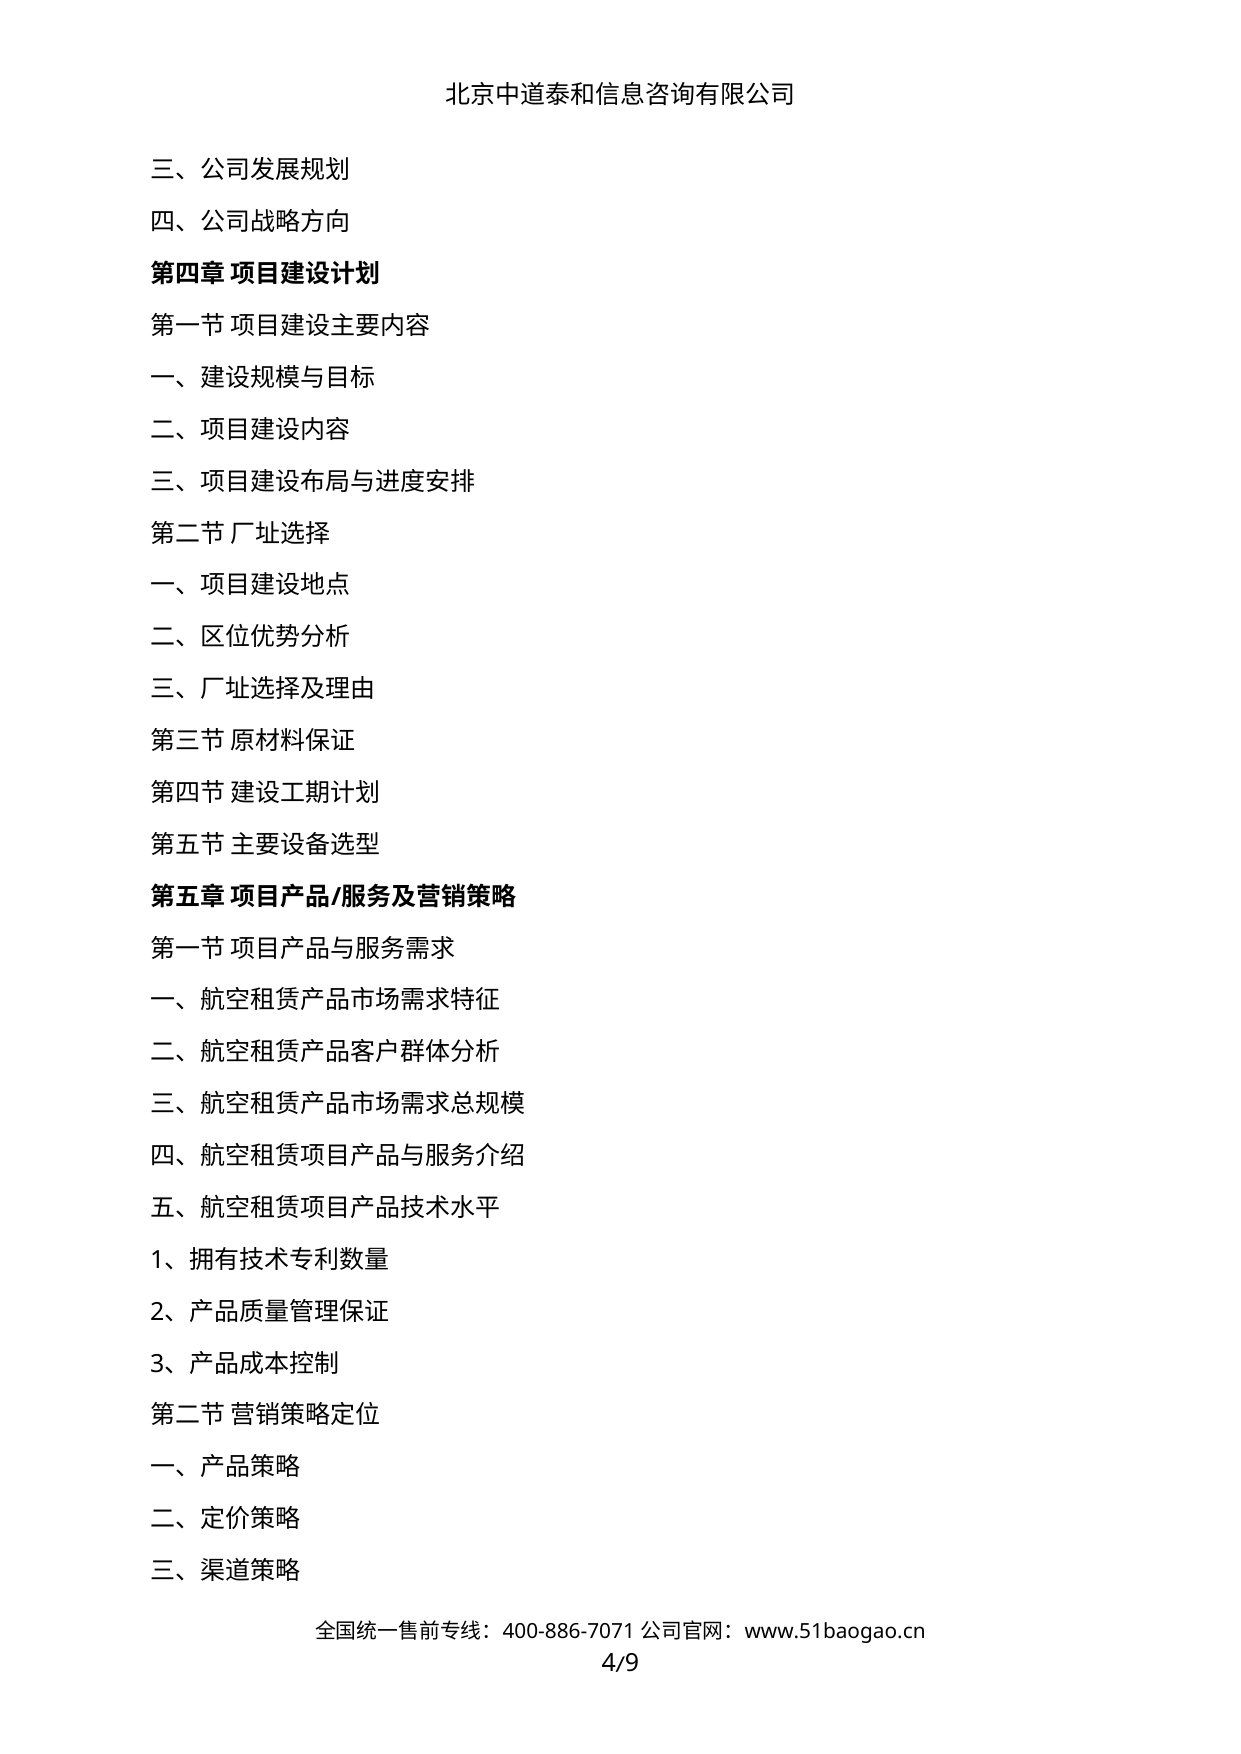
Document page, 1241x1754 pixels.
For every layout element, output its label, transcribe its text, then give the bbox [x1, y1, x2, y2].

text 二、区位优势分析 [150, 617, 1090, 653]
text 三、厂址选择及理由 [150, 669, 1090, 705]
text 第一节 项目产品与服务需求 [150, 928, 1090, 964]
text 一、项目建设地点 [150, 565, 1090, 601]
text 第五章 项目产品/服务及营销策略 [150, 876, 1090, 912]
text 3、产品成本控制 [150, 1343, 1090, 1379]
text 第三节 原材料保证 [150, 721, 1090, 757]
text 一、航空租赁产品市场需求特征 [150, 980, 1090, 1016]
text 三、航空租赁产品市场需求总规模 [150, 1084, 1090, 1120]
text 一、建设规模与目标 [150, 357, 1090, 394]
text 三、渠道策略 [150, 1551, 1090, 1587]
text 三、项目建设布局与进度安排 [150, 461, 1090, 497]
text 第四章 项目建设计划 [150, 254, 1090, 290]
text 一、产品策略 [150, 1447, 1090, 1483]
text 2、产品质量管理保证 [150, 1291, 1090, 1327]
text 1、拥有技术专利数量 [150, 1239, 1090, 1276]
text 第五节 主要设备选型 [150, 824, 1090, 861]
text 四、公司战略方向 [150, 202, 1090, 238]
text 第一节 项目建设主要内容 [150, 306, 1090, 342]
text 二、航空租赁产品客户群体分析 [150, 1032, 1090, 1068]
text 第二节 营销策略定位 [150, 1395, 1090, 1431]
text 第二节 厂址选择 [150, 513, 1090, 549]
text 五、航空租赁项目产品技术水平 [150, 1187, 1090, 1224]
text 三、公司发展规划 [150, 150, 1090, 186]
text 二、项目建设内容 [150, 409, 1090, 446]
text 二、定价策略 [150, 1499, 1090, 1535]
text 第四节 建设工期计划 [150, 772, 1090, 809]
text 四、航空租赁项目产品与服务介绍 [150, 1136, 1090, 1172]
